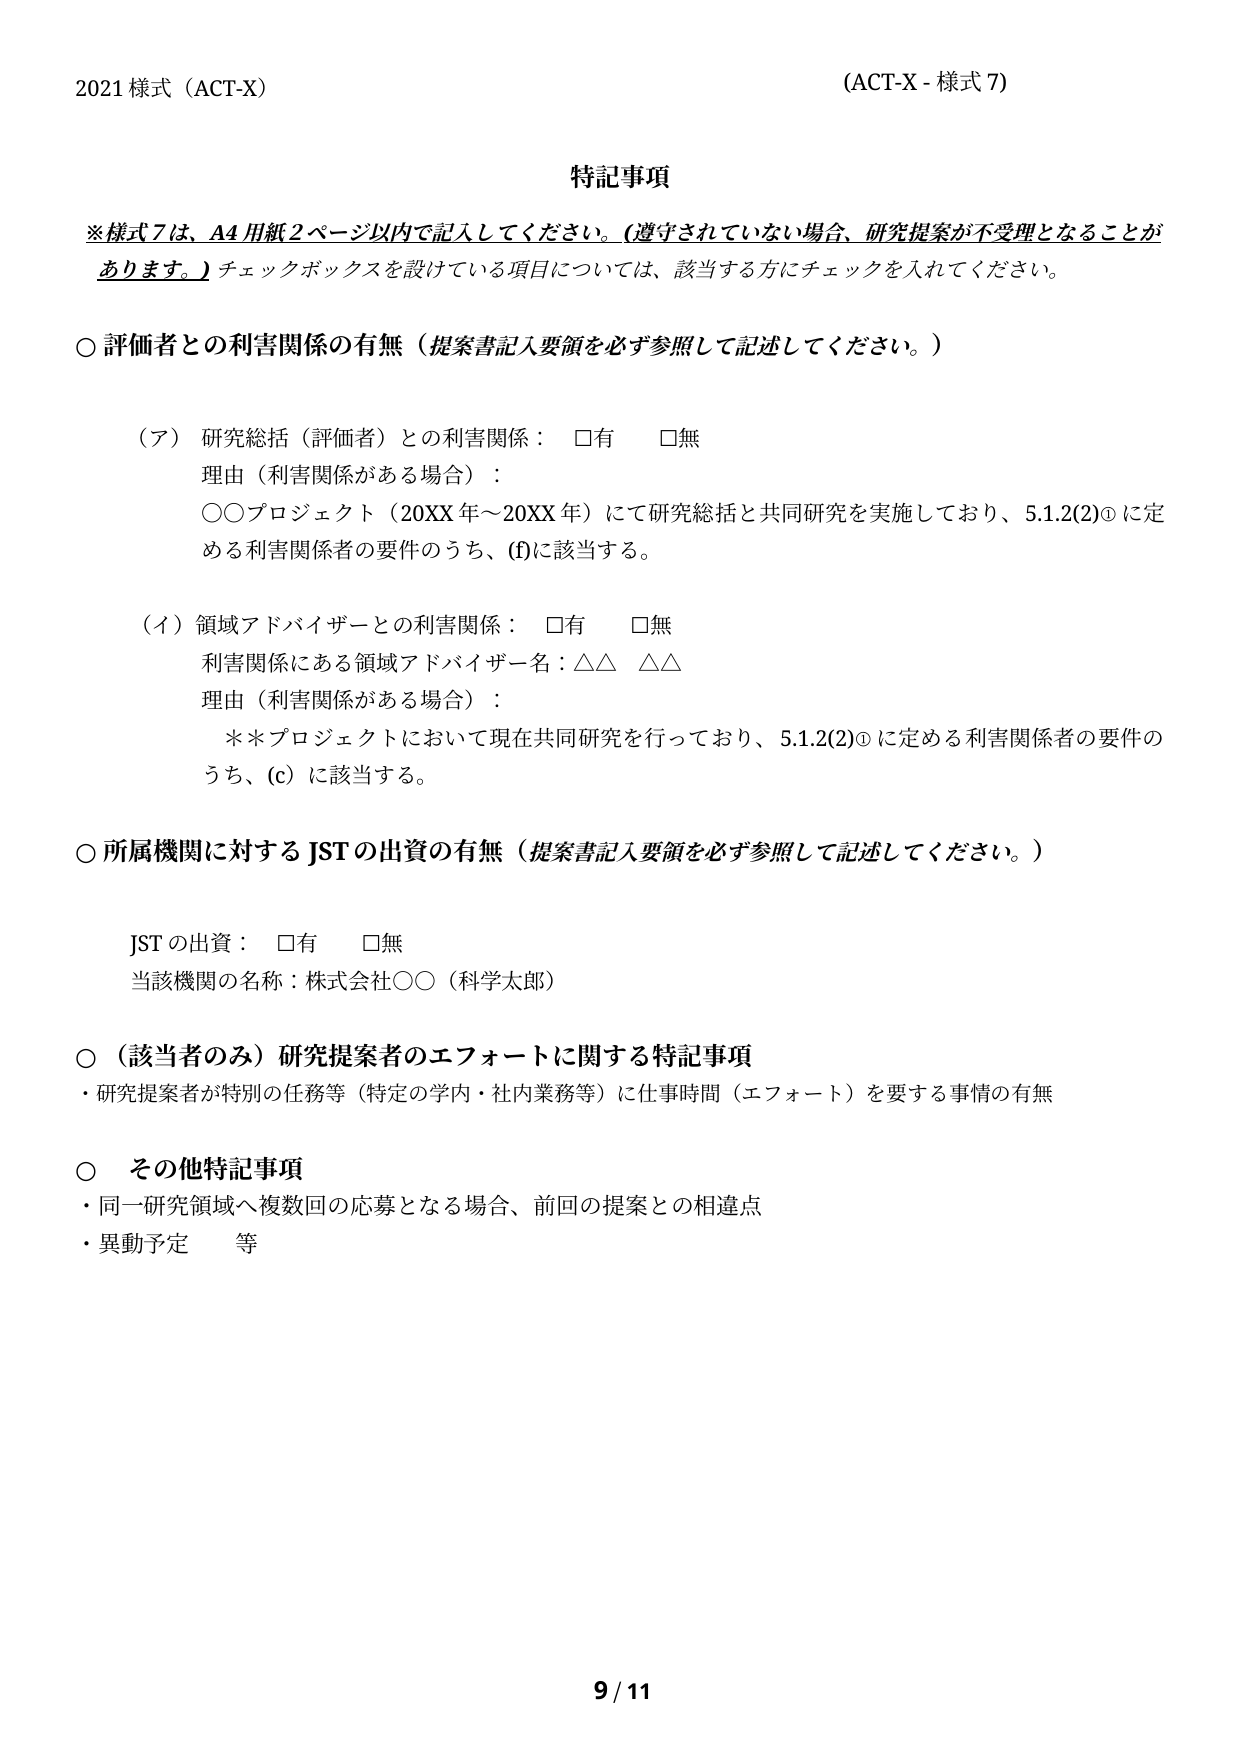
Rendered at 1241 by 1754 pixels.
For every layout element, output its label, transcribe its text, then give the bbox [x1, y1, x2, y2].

subtitle ○ 評価者との利害関係の有無（提案書記入要領を必ず参照して記述してください。） [75, 325, 1165, 362]
text ※様式７は、A4用紙２ページ以内で記入してください。(遵守されていない場合、研究提案が不受理となることがあります。) チェックボックスを設けている項目については、該当する方にチェックを入れてください。 [86, 212, 1165, 287]
text ・異動予定 等 [75, 1223, 1165, 1261]
list 研究総括（評価者）との利害関係： 有 無 [126, 418, 1165, 456]
subtitle ○ （該当者のみ）研究提案者のエフォートに関する特記事項 [75, 1036, 1165, 1073]
list 理由（利害関係がある場合）： [201, 681, 1165, 718]
list 〇〇プロジェクト（20XX年～20XX年）にて研究総括と共同研究を実施しており、5.1.2(2)①に定める利害関係者の要件のうち、(f)に該当する。 [201, 493, 1165, 568]
text ・研究提案者が特別の任務等（特定の学内・社内業務等）に仕事時間（エフォート）を要する事情の有無 [75, 1073, 1165, 1111]
text 当該機関の名称：株式会社○○（科学太郎） [75, 961, 1165, 998]
list 利害関係にある領域アドバイザー名：△△ △△ [201, 643, 1165, 681]
text JSTの出資： 有 無 [75, 923, 1165, 961]
list 理由（利害関係がある場合）： [201, 456, 1165, 493]
subtitle ○ その他特記事項 [75, 1148, 1165, 1186]
subtitle ○ 所属機関に対するJSTの出資の有無（提案書記入要領を必ず参照して記述してください。） [75, 831, 1165, 868]
list ＊＊プロジェクトにおいて現在共同研究を行っており、5.1.2(2)①に定める利害関係者の要件のうち、(c）に該当する。 [201, 718, 1165, 793]
text （イ）領域アドバイザーとの利害関係： 有 無 [75, 606, 1165, 643]
text ・同一研究領域へ複数回の応募となる場合、前回の提案との相違点 [75, 1186, 1165, 1223]
subtitle 特記事項 [75, 157, 1165, 194]
